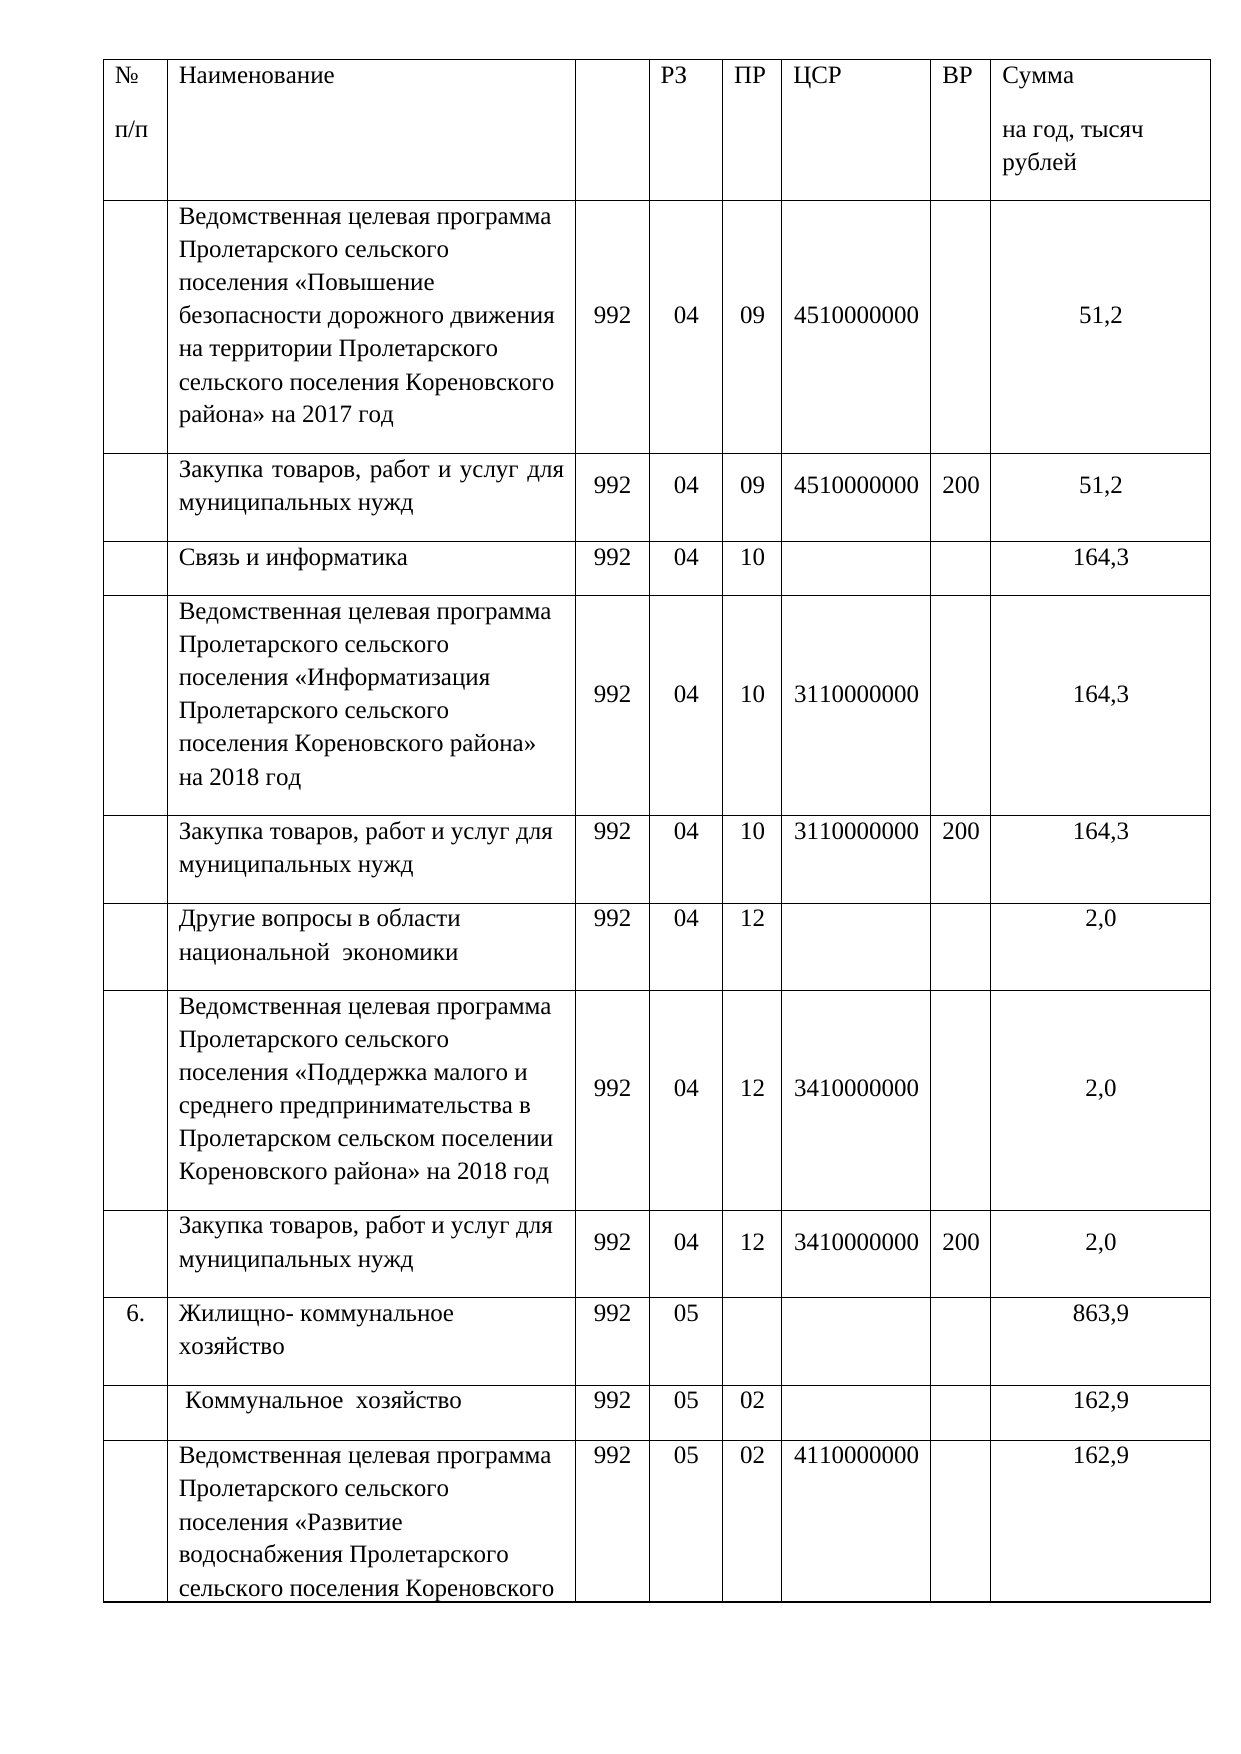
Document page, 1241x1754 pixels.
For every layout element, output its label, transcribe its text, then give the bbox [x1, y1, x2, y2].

table_header РЗ [650, 60, 722, 200]
table_cell 04 [650, 596, 722, 815]
table_cell Коммунальное хозяйство [168, 1386, 575, 1439]
table_cell 164,3 [991, 816, 1210, 902]
table_cell 992 [576, 816, 649, 902]
table_cell 02 [723, 1441, 781, 1601]
table_cell [104, 596, 167, 815]
table_cell [931, 201, 990, 453]
table_cell [104, 1441, 167, 1601]
table_cell [782, 542, 930, 595]
table_cell Закупка товаров, работ и услуг для муниципальных нужд [168, 1211, 575, 1297]
table_cell 992 [576, 1441, 649, 1601]
table_header Сумма на год, тысяч рублей [991, 60, 1210, 200]
table_cell 09 [723, 201, 781, 453]
table_cell 04 [650, 991, 722, 1209]
table_cell 992 [576, 596, 649, 815]
table_cell 10 [723, 596, 781, 815]
table_cell 992 [576, 1298, 649, 1384]
table_cell 12 [723, 991, 781, 1209]
table_cell 164,3 [991, 596, 1210, 815]
table_cell 200 [931, 454, 990, 541]
table_cell Связь и информатика [168, 542, 575, 595]
table_cell 3110000000 [782, 596, 930, 815]
table_cell 04 [650, 542, 722, 595]
table_cell 02 [723, 1386, 781, 1439]
table_cell 10 [723, 816, 781, 902]
table_cell Ведомственная целевая программа Пролетарского сельского поселения «Информатизация Пролетарского сельского поселения Кореновского района» на 2018 год [168, 596, 575, 815]
table_cell 12 [723, 1211, 781, 1297]
table_cell 04 [650, 201, 722, 453]
table_cell Другие вопросы в области национальной экономики [168, 904, 575, 990]
table_header ЦСР [782, 60, 930, 200]
table_cell [931, 1386, 990, 1439]
table_cell 162,9 [991, 1441, 1210, 1601]
table_cell 992 [576, 201, 649, 453]
table_cell 992 [576, 454, 649, 541]
table_cell 6. [104, 1298, 167, 1384]
table_cell [782, 1386, 930, 1439]
table_cell 2,0 [991, 904, 1210, 990]
table_cell 992 [576, 542, 649, 595]
table_cell 12 [723, 904, 781, 990]
table_cell [104, 904, 167, 990]
table_cell [104, 816, 167, 902]
table_cell Закупка товаров, работ и услуг для муниципальных нужд [168, 816, 575, 902]
table_cell Ведомственная целевая программа Пролетарского сельского поселения «Поддержка малого и среднего предпринимательства в Пролетарском сельском поселении Кореновского района» на 2018 год [168, 991, 575, 1209]
table_cell [931, 991, 990, 1209]
table_cell [104, 1386, 167, 1439]
table_cell [782, 1298, 930, 1384]
table_cell [931, 596, 990, 815]
table_cell [931, 1441, 990, 1601]
table_cell 2,0 [991, 1211, 1210, 1297]
table_cell 992 [576, 1386, 649, 1439]
table_cell [931, 904, 990, 990]
table_cell 2,0 [991, 991, 1210, 1209]
table_header № п/п [104, 60, 167, 200]
table_cell 04 [650, 1211, 722, 1297]
table_cell 200 [931, 1211, 990, 1297]
table_header [576, 60, 649, 200]
table_cell 51,2 [991, 201, 1210, 453]
table_header ВР [931, 60, 990, 200]
table_cell 05 [650, 1441, 722, 1601]
table_cell 863,9 [991, 1298, 1210, 1384]
table_cell 3110000000 [782, 816, 930, 902]
table_cell [104, 542, 167, 595]
table_cell Ведомственная целевая программа Пролетарского сельского поселения «Повышение безопасности дорожного движения на территории Пролетарского сельского поселения Кореновского района» на 2017 год [168, 201, 575, 453]
table_cell 992 [576, 1211, 649, 1297]
table_cell 04 [650, 816, 722, 902]
table_cell 51,2 [991, 454, 1210, 541]
table_cell 4510000000 [782, 201, 930, 453]
table_cell [104, 1211, 167, 1297]
table_cell [931, 1298, 990, 1384]
table_cell 3410000000 [782, 991, 930, 1209]
table_cell [104, 454, 167, 541]
table_cell 164,3 [991, 542, 1210, 595]
table_header Наименование [168, 60, 575, 200]
table_cell 3410000000 [782, 1211, 930, 1297]
table_cell 05 [650, 1386, 722, 1439]
table_header ПР [723, 60, 781, 200]
table_cell 200 [931, 816, 990, 902]
table_cell 992 [576, 991, 649, 1209]
table_cell Жилищно- коммунальное хозяйство [168, 1298, 575, 1384]
table_cell [782, 904, 930, 990]
table_cell 05 [650, 1298, 722, 1384]
table_cell 992 [576, 904, 649, 990]
table_cell 162,9 [991, 1386, 1210, 1439]
table_cell [931, 542, 990, 595]
table_cell 4510000000 [782, 454, 930, 541]
table_cell Закупка товаров, работ и услуг для муниципальных нужд [168, 454, 575, 541]
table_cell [168, 1441, 575, 1601]
table_cell [104, 991, 167, 1209]
table_cell 04 [650, 454, 722, 541]
table_cell 4110000000 [782, 1441, 930, 1601]
table_cell [104, 201, 167, 453]
table_cell 04 [650, 904, 722, 990]
table_cell [723, 1298, 781, 1384]
table_cell 10 [723, 542, 781, 595]
table_cell 09 [723, 454, 781, 541]
